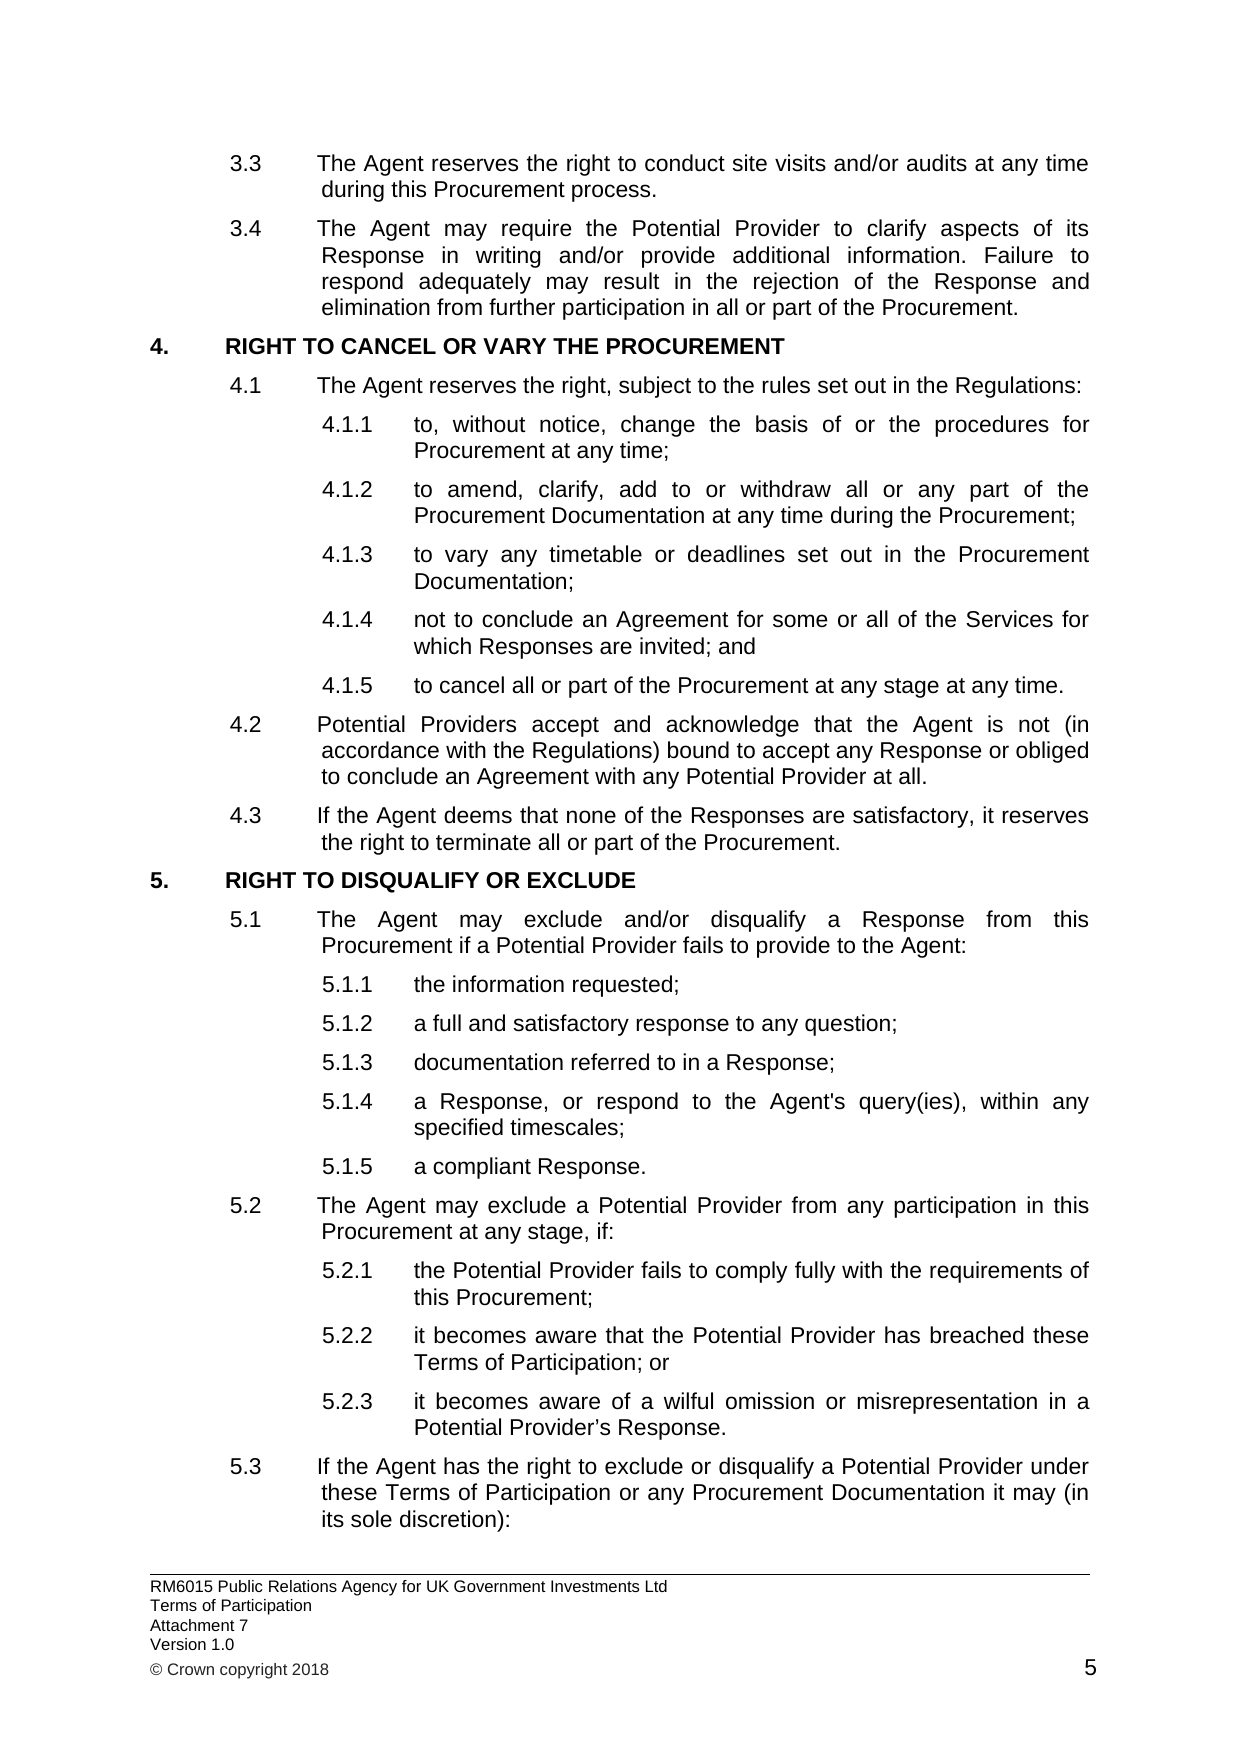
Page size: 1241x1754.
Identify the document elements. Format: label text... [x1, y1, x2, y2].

subtitle The Agent reserves the right to conduct site visits and/or audits at any time during this Procurement process. [229, 150, 1090, 203]
subtitle the Potential Provider fails to comply fully with the requirements of this Procurement; [322, 1257, 1090, 1310]
subtitle The Agent reserves the right, subject to the rules set out in the Regulations: [229, 372, 1090, 398]
subtitle The Agent may exclude a Potential Provider from any participation in this Procurement at any stage, if: [229, 1192, 1090, 1245]
subtitle to, without notice, change the basis of or the procedures for Procurement at any time; [322, 411, 1090, 463]
subtitle RIGHT TO CANCEL OR VARY THE PROCUREMENT [150, 333, 1090, 359]
subtitle the information requested; [322, 971, 1090, 998]
subtitle If the Agent has the right to exclude or disqualify a Potential Provider under these Terms of Participation or any Procurement Documentation it may (in its sole discretion): [229, 1453, 1090, 1532]
subtitle RIGHT TO DISQUALIFY OR EXCLUDE [150, 867, 1090, 894]
subtitle The Agent may exclude and/or disqualify a Response from this Procurement if a Potential Provider fails to provide to the Agent: [229, 906, 1090, 959]
subtitle If the Agent deems that none of the Responses are satisfactory, it reserves the right to terminate all or part of the Procurement. [229, 802, 1090, 855]
subtitle not to conclude an Agreement for some or all of the Services for which Responses are invited; and [322, 606, 1090, 659]
subtitle a Response, or respond to the Agent's query(ies), within any specified timescales; [322, 1088, 1090, 1141]
subtitle to amend, clarify, add to or withdraw all or any part of the Procurement Documentation at any time during the Procurement; [322, 476, 1090, 529]
subtitle Potential Providers accept and acknowledge that the Agent is not (in accordance with the Regulations) bound to accept any Response or obliged to conclude an Agreement with any Potential Provider at all. [229, 711, 1090, 789]
subtitle a full and satisfactory response to any question; [322, 1010, 1090, 1037]
subtitle to cancel all or part of the Procurement at any stage at any time. [322, 672, 1090, 698]
subtitle it becomes aware of a wilful omission or misrepresentation in a Potential Provider’s Response. [322, 1388, 1090, 1440]
subtitle a compliant Response. [322, 1153, 1090, 1179]
subtitle it becomes aware that the Potential Provider has breached these Terms of Participation; or [322, 1322, 1090, 1375]
subtitle to vary any timetable or deadlines set out in the Procurement Documentation; [322, 541, 1090, 594]
subtitle documentation referred to in a Response; [322, 1049, 1090, 1075]
subtitle The Agent may require the Potential Provider to clarify aspects of its Response in writing and/or provide additional information. Failure to respond adequately may result in the rejection of the Response and elimination from further participation in all or part of the Procurement. [229, 215, 1090, 321]
